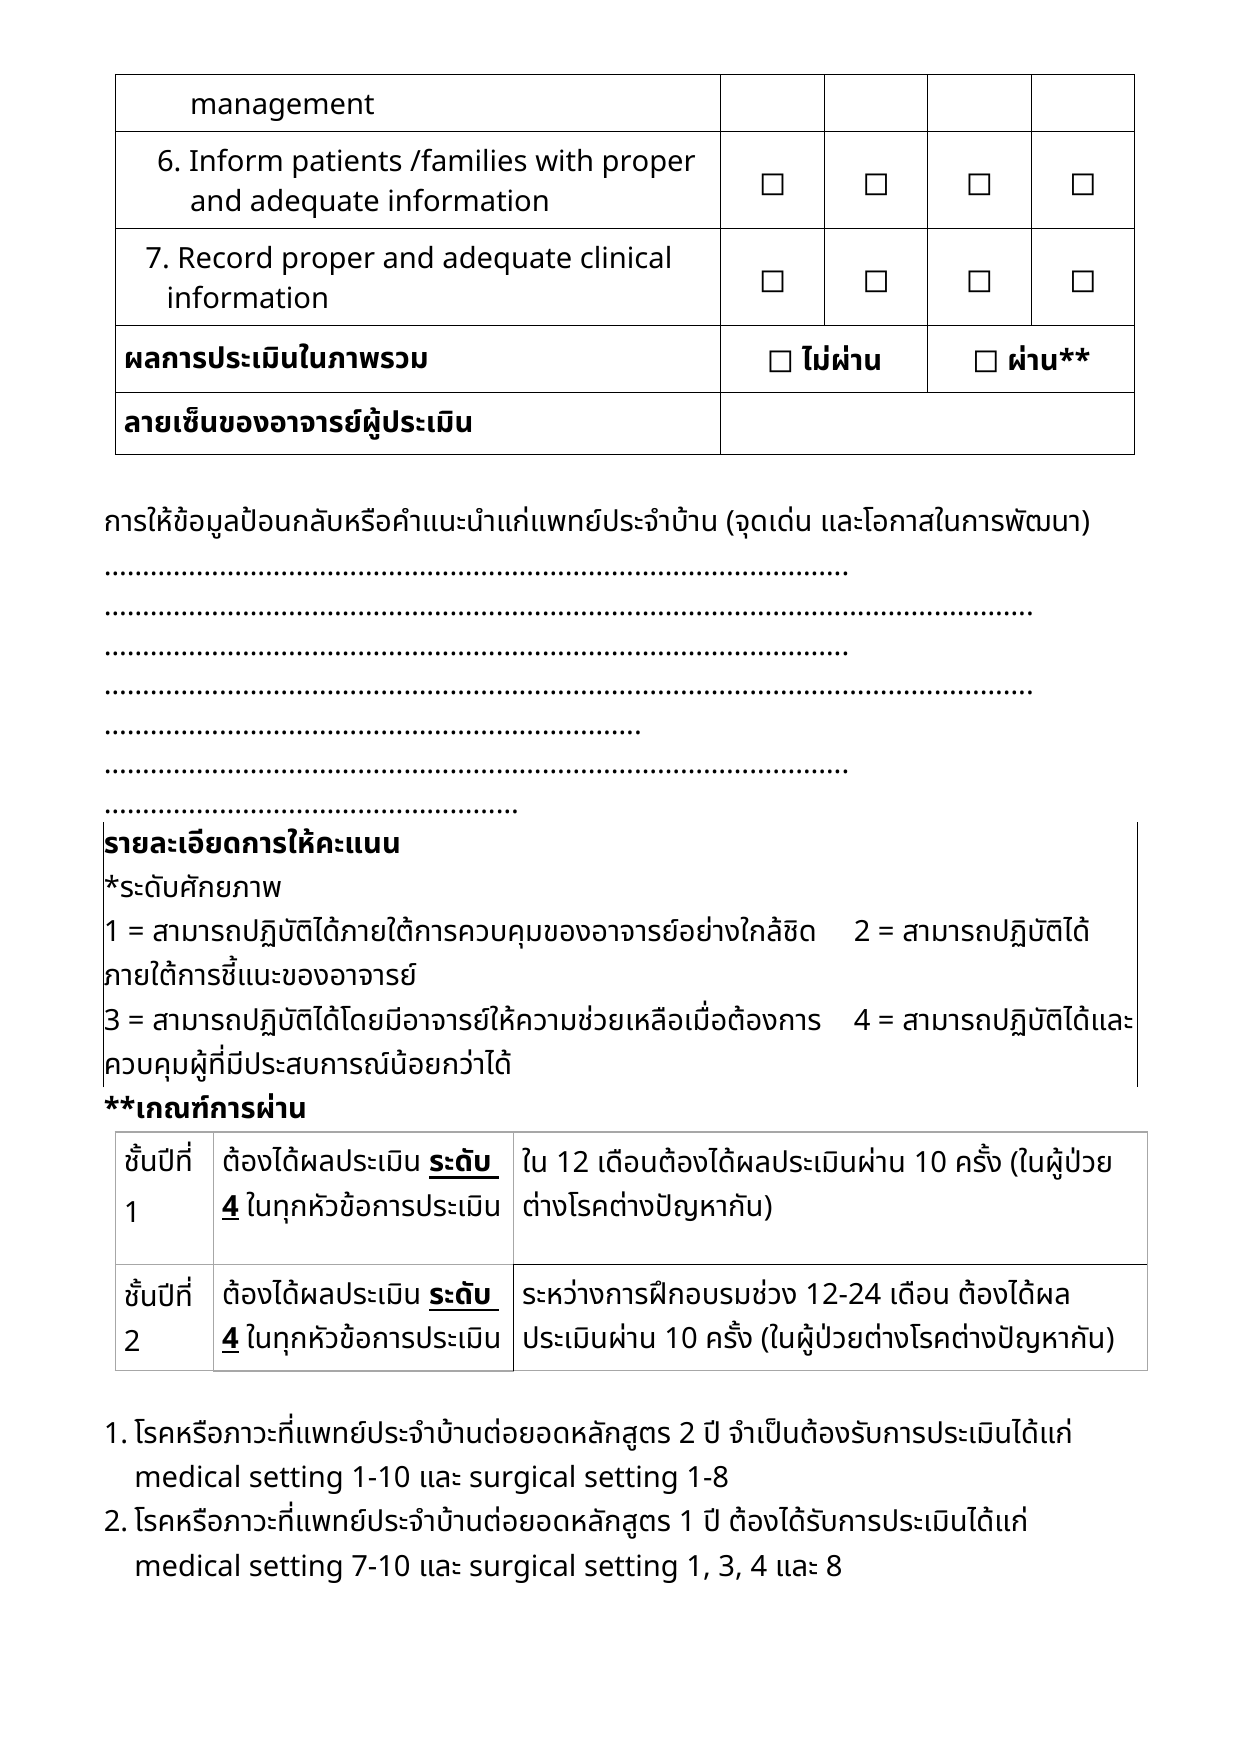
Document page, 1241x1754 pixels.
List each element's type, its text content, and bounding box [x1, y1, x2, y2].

table_cell 7. Record proper and adequate clinical information [116, 229, 720, 325]
table_header ใน 12 เดือนต้องได้ผลประเมินผ่าน 10 ครั้ง (ในผู้ป่วยต่างโรคต่างปัญหากัน) [514, 1133, 1147, 1264]
list โรคหรือภาวะที่แพทย์ประจำบ้านต่อยอดหลักสูตร 1 ปี ต้องได้รับการประเมินได้แก่ medical setting 7-10 และ surgical setting 1, 3, 4 และ 8 [103, 1501, 1137, 1589]
text *ระดับศักยภาพ [104, 866, 1137, 911]
text การให้ข้อมูลป้อนกลับหรือคำแนะนำแก่แพทย์ประจำบ้าน (จุดเด่น และโอกาสในการพัฒนา) [103, 500, 1137, 544]
text รายละเอียดการให้คะแนน [104, 822, 1137, 866]
table_cell ต้องได้ผลประเมิน ระดับ 4 ในทุกหัวข้อการประเมิน [214, 1265, 513, 1370]
list โรคหรือภาวะที่แพทย์ประจำบ้านต่อยอดหลักสูตร 2 ปี จำเป็นต้องรับการประเมินได้แก่ medical setting 1-10 และ surgical setting 1-8 [103, 1412, 1137, 1501]
table_cell [721, 393, 1134, 454]
table_cell ◻ [721, 229, 824, 325]
table_cell ◻ [1032, 75, 1134, 131]
table_cell ◻ [928, 75, 1031, 131]
table_cell ◻ [1032, 132, 1134, 228]
table_cell ◻ [721, 75, 824, 131]
table_cell ผลการประเมินในภาพรวม [116, 326, 720, 392]
text …………………………………………………………………………………….………………………………………………………………………………………………………….…………………………………………………………………………………….………………………………………………………………………………………………………….…………………………………………………………….…………………………………………………………………………………….……………………………………………… [103, 544, 1137, 822]
text 3 = สามารถปฏิบัติได้โดยมีอาจารย์ให้ความช่วยเหลือเมื่อต้องการ 4 = สามารถปฏิบัติได้และควบคุมผู้ที่มีประสบการณ์น้อยกว่าได้ [104, 999, 1137, 1087]
table_cell ลายเซ็นของอาจารย์ผู้ประเมิน [116, 393, 720, 454]
table_header ต้องได้ผลประเมิน ระดับ 4 ในทุกหัวข้อการประเมิน [214, 1133, 513, 1264]
text **เกณฑ์การผ่าน [103, 1087, 1137, 1131]
table_cell ◻ [928, 132, 1031, 228]
table_header ชั้นปีที่ 1 [116, 1133, 213, 1264]
table_cell 6. Inform patients /families with proper and adequate information [116, 132, 720, 228]
table_cell ◻ [825, 132, 927, 228]
table_cell ◻ [721, 132, 824, 228]
table_cell ◻ ไม่ผ่าน [721, 326, 927, 392]
table_cell ระหว่างการฝึกอบรมช่วง 12-24 เดือน ต้องได้ผลประเมินผ่าน 10 ครั้ง (ในผู้ป่วยต่างโรคต่างปัญหากัน) [514, 1265, 1147, 1370]
table_cell ◻ ผ่าน** [928, 326, 1134, 392]
table_cell ◻ [928, 229, 1031, 325]
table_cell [116, 75, 720, 131]
table_cell ◻ [1032, 229, 1134, 325]
table_cell ◻ [825, 75, 927, 131]
table_cell ◻ [825, 229, 927, 325]
table_cell ชั้นปีที่ 2 [116, 1265, 213, 1370]
text 1 = สามารถปฏิบัติได้ภายใต้การควบคุมของอาจารย์อย่างใกล้ชิด 2 = สามารถปฏิบัติได้ภายใต้การชี้แนะของอาจารย์ [104, 911, 1137, 999]
